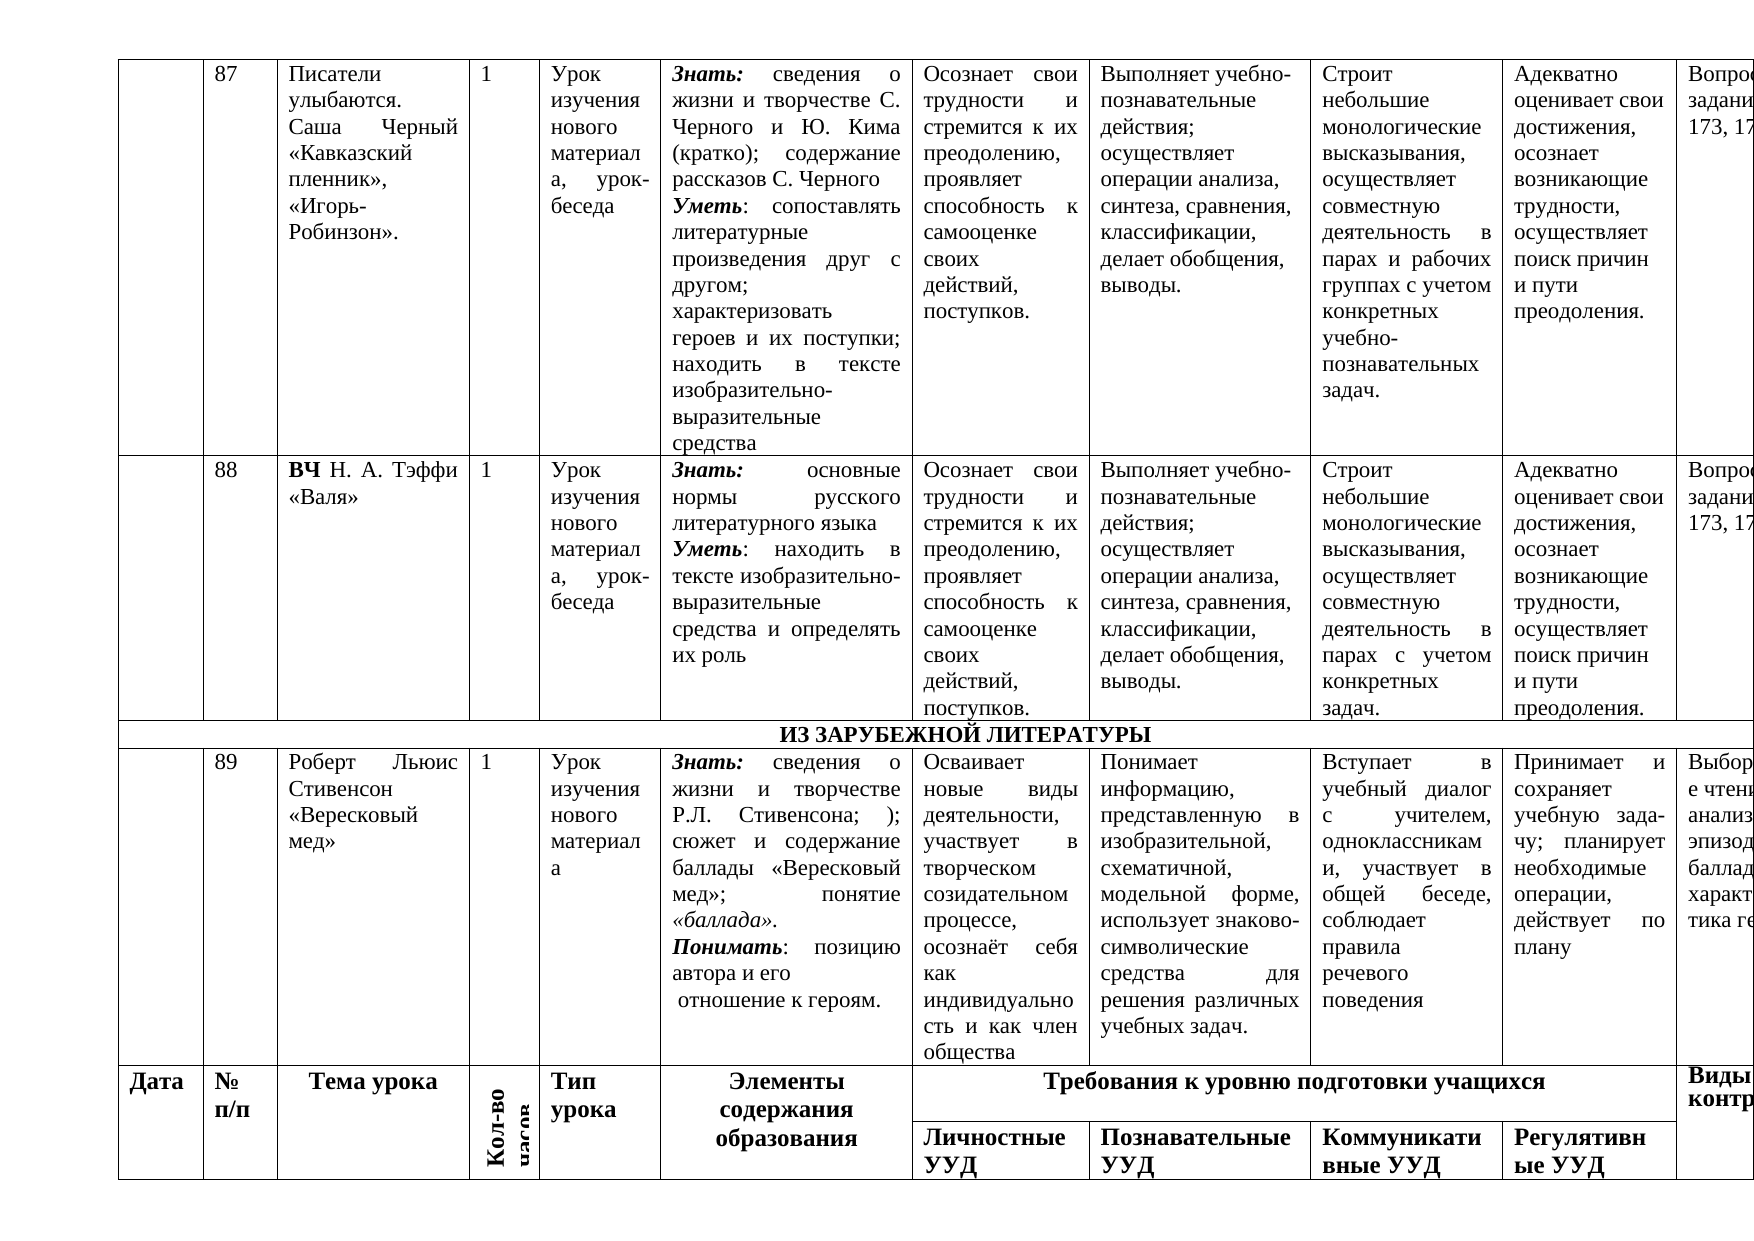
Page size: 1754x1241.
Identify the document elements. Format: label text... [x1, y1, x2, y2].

table_cell Урок изучения нового материала [540, 749, 660, 1065]
table_cell Знать: сведения о жизни и творчестве Р.Л. Стивенсона; ); сюжет и содержание баллады «Вересковый мед»; понятие «баллада». Понимать: позицию автора и его отношение к героям. [661, 749, 912, 1065]
table_cell [119, 456, 203, 720]
table_cell Познавательные УУД [1090, 1122, 1310, 1179]
table_cell Тема урока [278, 1066, 469, 1179]
table_cell Роберт Льюис Стивенсон «Вересковый мед» [278, 749, 469, 1065]
table_cell 1 [470, 456, 539, 720]
table_cell ВЧ Н. А. Тэффи «Валя» [278, 456, 469, 720]
table_cell [119, 749, 203, 1065]
table_cell [119, 60, 203, 455]
table_cell 89 [204, 749, 277, 1065]
table_cell 88 [204, 456, 277, 720]
table_cell 1 [470, 60, 539, 455]
table_cell Писатели улыбаются. Саша Черный «Кавказский пленник», «Игорь- Робинзон». [278, 60, 469, 455]
table_cell № п/п [204, 1066, 277, 1179]
table_cell Выполняет учебно-познавательные действия; осуществляет операции анализа, синтеза, сравнения, классификации, делает обобщения, выводы. [1090, 456, 1310, 720]
table_cell 1 [470, 749, 539, 1065]
table_cell Требования к уровню подготовки учащихся [913, 1066, 1676, 1121]
table_cell Урок изучения нового материала, урок-беседа [540, 60, 660, 455]
table_cell Вопросы и задания (с. 173, 175) [1677, 60, 1753, 455]
table_cell 87 [204, 60, 277, 455]
table_cell Кол-во часов [470, 1066, 539, 1179]
table_cell ИЗ ЗАРУБЕЖНОЙ ЛИТЕРАТУРЫ [119, 721, 1753, 747]
table_cell Знать: сведения о жизни и творчестве С. Черного и Ю. Кима (кратко); содержание рассказов С. Черного Уметь: сопоставлять литературные произведения друг с другом; характеризовать героев и их поступки; находить в тексте изобразительно-выразительные средства [661, 60, 912, 455]
table_cell Осваивает новые виды деятельности, участвует в творческом созидательном процессе, осознаёт себя как индивидуальность и как член общества [913, 749, 1089, 1065]
table_cell Выборочное чтение, анализ эпизодов баллады, характеристика героя [1677, 749, 1753, 1065]
table_cell Урок изучения нового материала, урок-беседа [540, 456, 660, 720]
table_cell Осознает свои трудности и стремится к их преодолению, проявляет способность к самооценке своих действий, поступков. [913, 60, 1089, 455]
table_cell Выполняет учебно-познавательные действия; осуществляет операции анализа, синтеза, сравнения, классификации, делает обобщения, выводы. [1090, 60, 1310, 455]
table_cell Вступает в учебный диалог с учителем, одноклассниками, участвует в общей беседе, соблюдает правила речевого поведения [1311, 749, 1502, 1065]
table_cell Знать: основные нормы русского литературного языка Уметь: находить в тексте изобразительно-выразительные средства и определять их роль [661, 456, 912, 720]
table_cell Адекватно оценивает свои достижения, осознает возникающие трудности, осуществляет поиск причин и пути преодоления. [1503, 456, 1676, 720]
table_cell Адекватно оценивает свои достижения, осознает возникающие трудности, осуществляет поиск причин и пути преодоления. [1503, 60, 1676, 455]
table_cell Строит небольшие монологические высказывания, осуществляет совместную деятельность в парах с учетом конкретных задач. [1311, 456, 1502, 720]
table_cell Осознает свои трудности и стремится к их преодолению, проявляет способность к самооценке своих действий, поступков. [913, 456, 1089, 720]
table_cell Принимает и сохраняет учебную зада-чу; планирует необходимые операции, действует по плану [1503, 749, 1676, 1065]
table_cell Личностные УУД [913, 1122, 1089, 1179]
table_cell Виды контроля [1677, 1066, 1753, 1179]
table_cell Вопросы и задания (с. 173, 175) [1677, 456, 1753, 720]
table_cell Тип урока [540, 1066, 660, 1179]
table_cell Регулятивные УУД [1503, 1122, 1676, 1179]
table_cell Дата [119, 1066, 203, 1179]
table_cell Коммуникативные УУД [1311, 1122, 1502, 1179]
table_cell Элементы содержания образования [661, 1066, 912, 1179]
